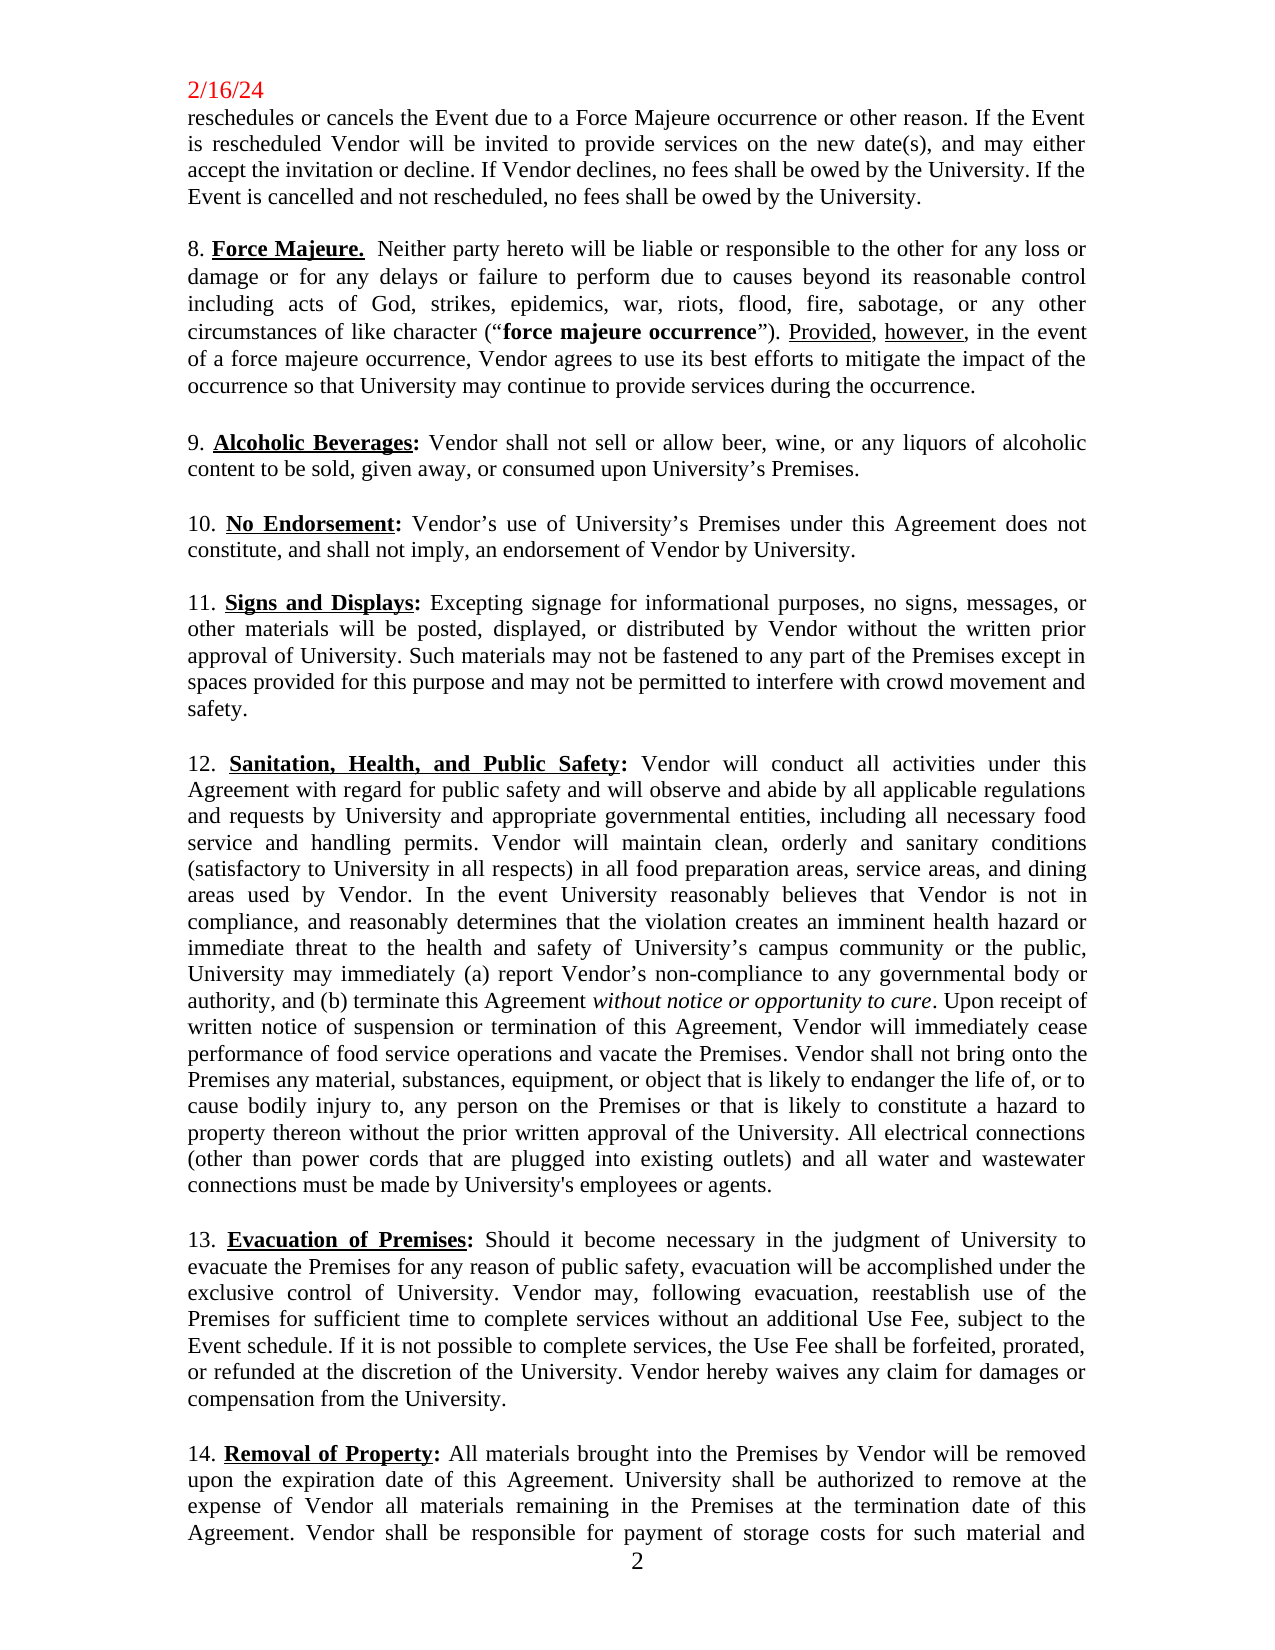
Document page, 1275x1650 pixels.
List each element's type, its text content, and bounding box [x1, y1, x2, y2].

text 8. Force Majeure. Neither party hereto will be liable or responsible to the other for any loss or damage or for any delays or failure to perform due to causes beyond its reasonable control including acts of God, strikes, epidemics, war, riots, flood, fire, sabotage, or any other circumstances of like character (“force majeure occurrence”). Provided, however, in the event of a force majeure occurrence, Vendor agrees to use its best efforts to mitigate the impact of the occurrence so that University may continue to provide services during the occurrence. [187, 236, 1087, 399]
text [187, 1440, 1087, 1545]
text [187, 104, 1087, 209]
text 10. No Endorsement: Vendor’s use of University’s Premises under this Agreement does not constitute, and shall not imply, an endorsement of Vendor by University. [187, 510, 1087, 563]
text 9. Alcoholic Beverages: Vendor shall not sell or allow beer, wine, or any liquors of alcoholic content to be sold, given away, or consumed upon University’s Premises. [187, 429, 1087, 481]
text 11. Signs and Displays: Excepting signage for informational purposes, no signs, messages, or other materials will be posted, displayed, or distributed by Vendor without the written prior approval of University. Such materials may not be fastened to any part of the Premises except in spaces provided for this purpose and may not be permitted to interfere with crowd movement and safety. [187, 589, 1087, 721]
text 12. Sanitation, Health, and Public Safety: Vendor will conduct all activities under this Agreement with regard for public safety and will observe and abide by all applicable regulations and requests by University and appropriate governmental entities, including all necessary food service and handling permits. Vendor will maintain clean, orderly and sanitary conditions (satisfactory to University in all respects) in all food preparation areas, service areas, and dining areas used by Vendor. In the event University reasonably believes that Vendor is not in compliance, and reasonably determines that the violation creates an imminent health hazard or immediate threat to the health and safety of University’s campus community or the public, University may immediately (a) report Vendor’s non-compliance to any governmental body or authority, and (b) terminate this Agreement without notice or opportunity to cure. Upon receipt of written notice of suspension or termination of this Agreement, Vendor will immediately cease performance of food service operations and vacate the Premises. Vendor shall not bring onto the Premises any material, substances, equipment, or object that is likely to endanger the life of, or to cause bodily injury to, any person on the Premises or that is likely to constitute a hazard to property thereon without the prior written approval of the University. All electrical connections (other than power cords that are plugged into existing outlets) and all water and wastewater connections must be made by University's employees or agents. [187, 750, 1087, 1198]
text 13. Evacuation of Premises: Should it become necessary in the judgment of University to evacuate the Premises for any reason of public safety, evacuation will be accomplished under the exclusive control of University. Vendor may, following evacuation, reestablish use of the Premises for sufficient time to complete services without an additional Use Fee, subject to the Event schedule. If it is not possible to complete services, the Use Fee shall be forfeited, prorated, or refunded at the discretion of the University. Vendor hereby waives any claim for damages or compensation from the University. [187, 1226, 1087, 1411]
